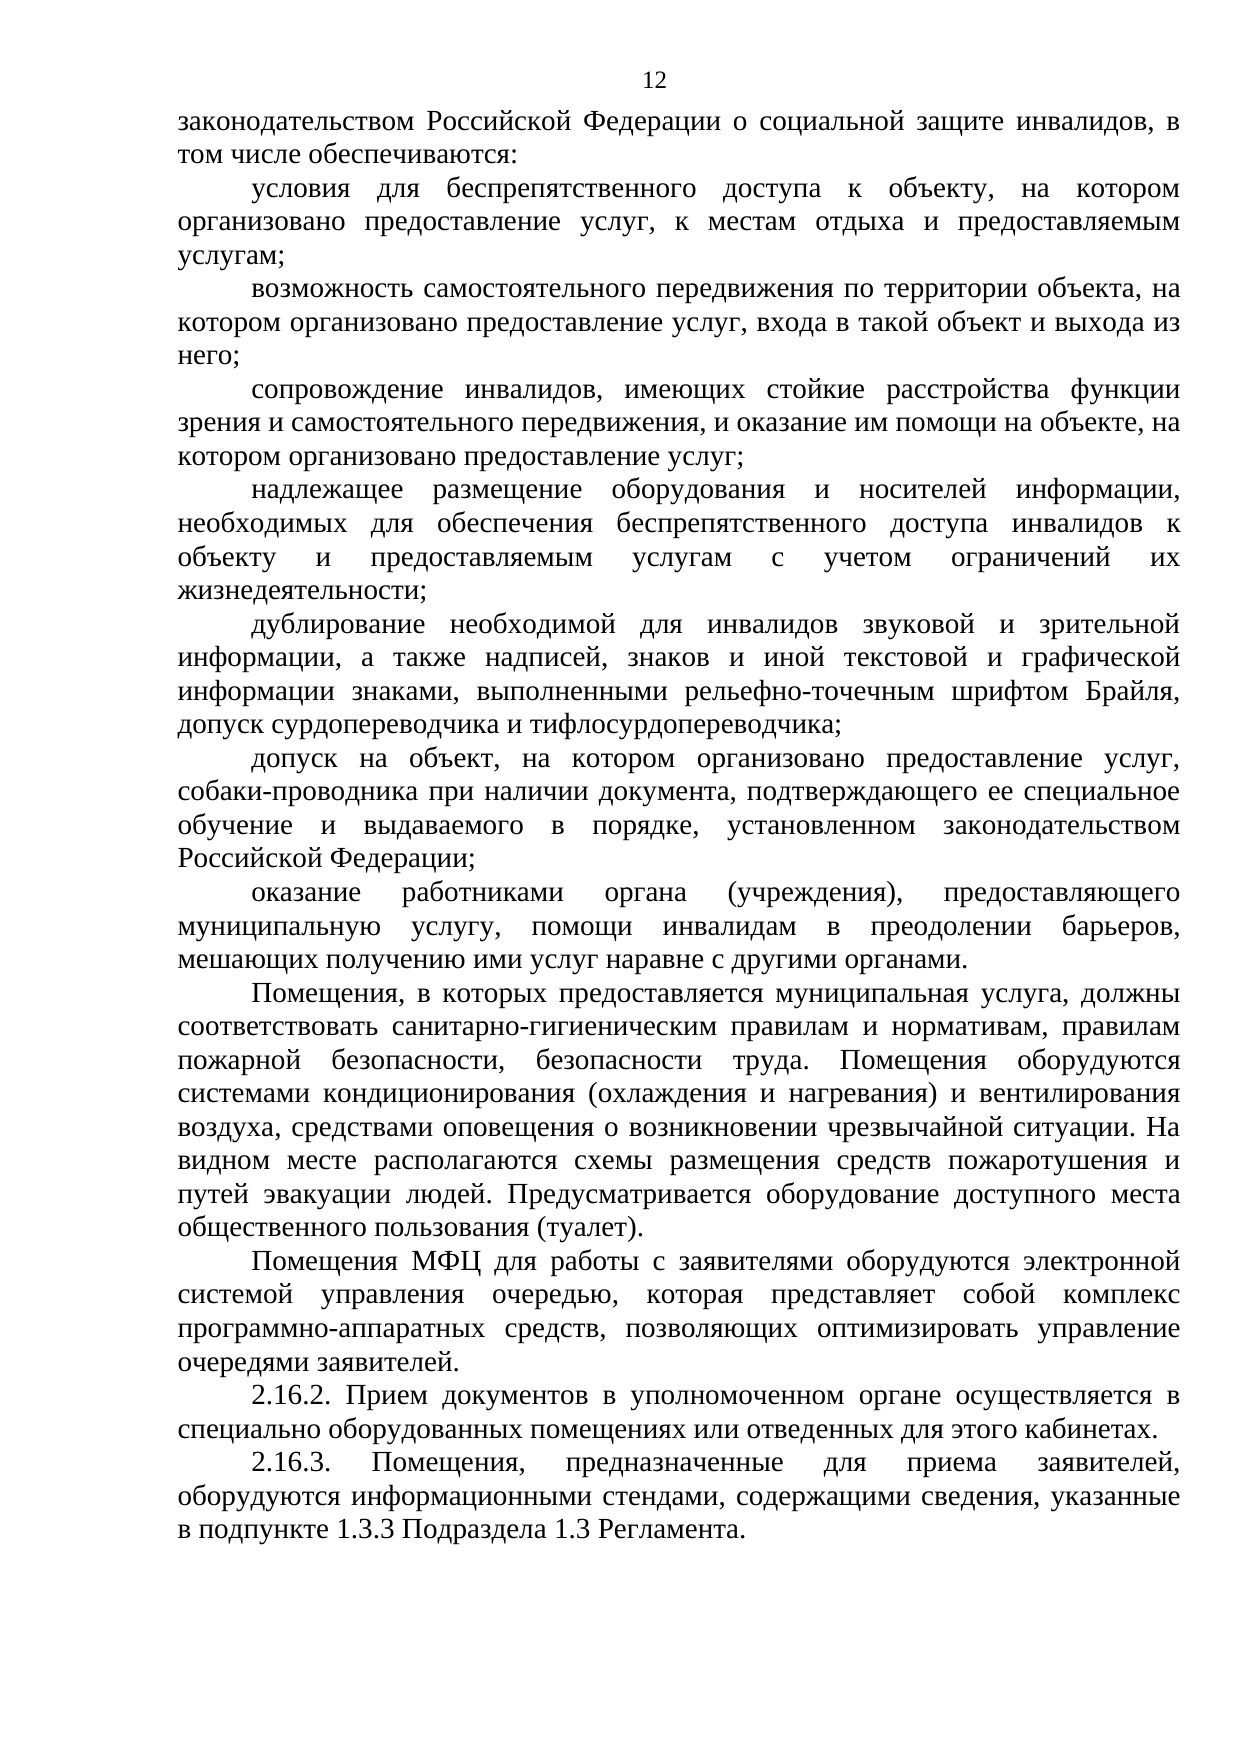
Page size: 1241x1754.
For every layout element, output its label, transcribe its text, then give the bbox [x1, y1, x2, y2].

text дублирование необходимой для инвалидов звуковой и зрительной информации, а также надписей, знаков и иной текстовой и графической информации знаками, выполненными рельефно-точечным шрифтом Брайля, допуск сурдопереводчика и тифлосурдопереводчика; [177, 606, 1181, 740]
text сопровождение инвалидов, имеющих стойкие расстройства функции зрения и самостоятельного передвижения, и оказание им помощи на объекте, на котором организовано предоставление услуг; [177, 371, 1181, 472]
text Помещения МФЦ для работы с заявителями оборудуются электронной системой управления очередью, которая представляет собой комплекс программно-аппаратных средств, позволяющих оптимизировать управление очередями заявителей. [177, 1243, 1181, 1377]
text 2.16.3. Помещения, предназначенные для приема заявителей, оборудуются информационными стендами, содержащими сведения, указанные в подпункте 1.3.3 Подраздела 1.3 Регламента. [177, 1444, 1181, 1545]
text Помещения, в которых предоставляется муниципальная услуга, должны соответствовать санитарно-гигиеническим правилам и нормативам, правилам пожарной безопасности, безопасности труда. Помещения оборудуются системами кондиционирования (охлаждения и нагревания) и вентилирования воздуха, средствами оповещения о возникновении чрезвычайной ситуации. На видном месте располагаются схемы размещения средств пожаротушения и путей эвакуации людей. Предусматривается оборудование доступного места общественного пользования (туалет). [177, 975, 1181, 1243]
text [177, 103, 1181, 170]
text оказание работниками органа (учреждения), предоставляющего муниципальную услугу, помощи инвалидам в преодолении барьеров, мешающих получению ими услуг наравне с другими органами. [177, 874, 1181, 975]
text возможность самостоятельного передвижения по территории объекта, на котором организовано предоставление услуг, входа в такой объект и выхода из него; [177, 270, 1181, 371]
text условия для беспрепятственного доступа к объекту, на котором организовано предоставление услуг, к местам отдыха и предоставляемым услугам; [177, 170, 1181, 270]
text надлежащее размещение оборудования и носителей информации, необходимых для обеспечения беспрепятственного доступа инвалидов к объекту и предоставляемым услугам с учетом ограничений их жизнедеятельности; [177, 472, 1181, 606]
text допуск на объект, на котором организовано предоставление услуг, собаки-проводника при наличии документа, подтверждающего ее специальное обучение и выдаваемого в порядке, установленном законодательством Российской Федерации; [177, 740, 1181, 874]
text 2.16.2. Прием документов в уполномоченном органе осуществляется в специально оборудованных помещениях или отведенных для этого кабинетах. [177, 1377, 1181, 1444]
